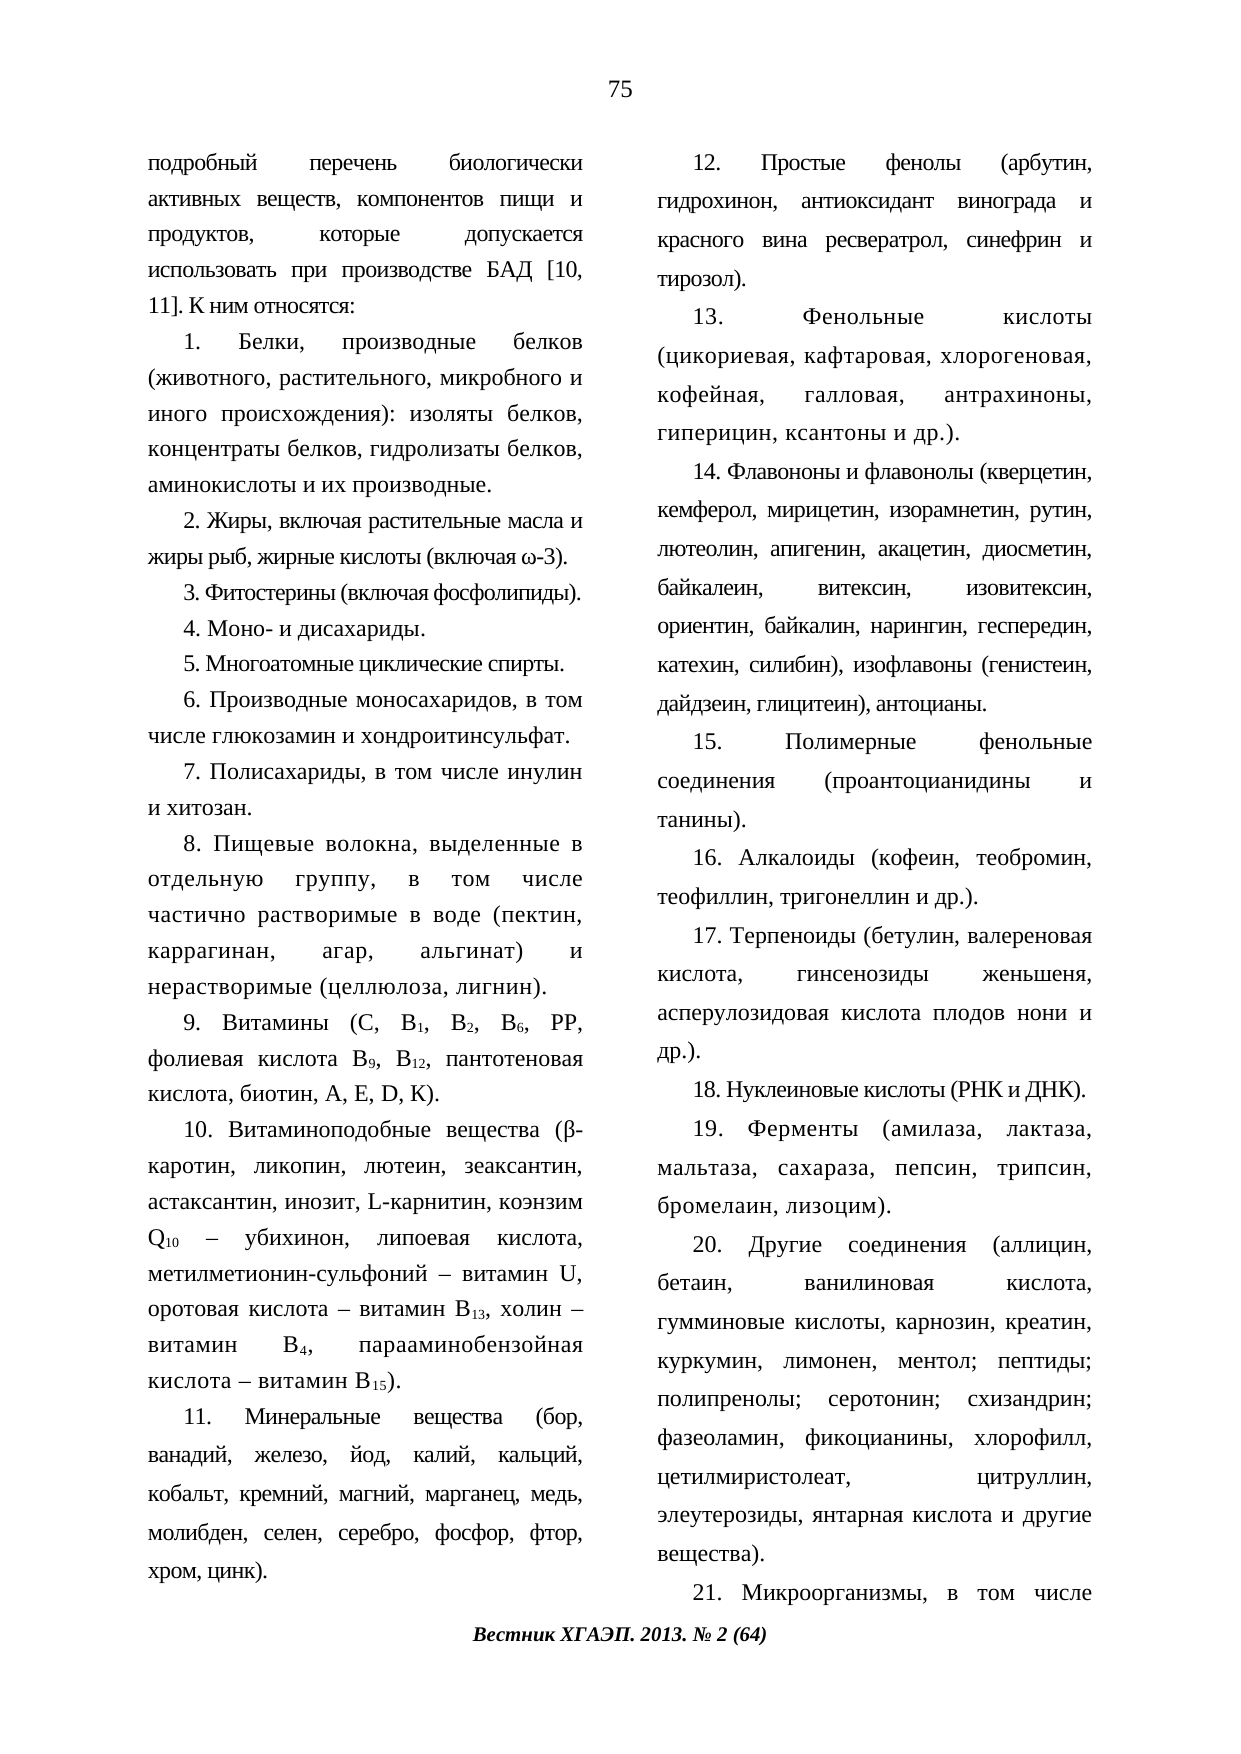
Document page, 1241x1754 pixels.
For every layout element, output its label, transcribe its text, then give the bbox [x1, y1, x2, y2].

list 1. Белки, производные белков (животного, растительного, микробного и иного происхождения): изоляты белков, концентраты белков, гидролизаты белков, аминокислоты и их производные. [148, 327, 583, 498]
list 18. Нуклеиновые кислоты (РНК и ДНК). [657, 1075, 1092, 1103]
list 20. Другие соединения (аллицин, бетаин, ванилиновая кислота, гумминовые кислоты, карнозин, креатин, куркумин, лимонен, ментол; пептиды; полипренолы; серотонин; схизандрин; фазеоламин, фикоцианины, хлорофилл, цетилмиристолеат, цитруллин, элеутерозиды, янтарная кислота и другие вещества). [657, 1230, 1092, 1567]
list 5. Многоатомные циклические спирты. [148, 649, 583, 677]
list 2. Жиры, включая растительные масла и жиры рыб, жирные кислоты (включая ω-3). [148, 506, 583, 569]
list 17. Терпеноиды (бетулин, валереновая кислота, гинсенозиды женьшеня, асперулозидовая кислота плодов нони и др.). [657, 921, 1092, 1064]
list 16. Алкалоиды (кофеин, теобромин, теофиллин, тригонеллин и др.). [657, 843, 1092, 909]
list 6. Производные моносахаридов, в том числе глюкозамин и хондроитинсульфат. [148, 685, 583, 749]
list 7. Полисахариды, в том числе инулин и хитозан. [148, 757, 583, 820]
list 13. Фенольные кислоты (цикориевая, кафтаровая, хлорогеновая, кофейная, галловая, антрахиноны, гиперицин, ксантоны и др.). [657, 302, 1092, 446]
list 3. Фитостерины (включая фосфолипиды). [148, 578, 583, 605]
list 15. Полимерные фенольные соединения (проантоцианидины и танины). [657, 727, 1092, 832]
list 10. Витаминоподобные вещества (β-каротин, ликопин, лютеин, зеаксантин, астаксантин, инозит, L-карнитин, коэнзим Q10 – убихинон, липоевая кислота, метилметионин-сульфоний – витамин U, оротовая кислота – витамин В13, холин – витамин В4, парааминобензойная кислота – витамин В15). [148, 1115, 583, 1394]
list 19. Ферменты (амилаза, лактаза, мальтаза, сахараза, пепсин, трипсин, бромелаин, лизоцим). [657, 1114, 1092, 1219]
list 12. Простые фенолы (арбутин, гидрохинон, антиоксидант винограда и красного вина ресвератрол, синефрин и тирозол). [657, 148, 1092, 291]
list 11. Минеральные вещества (бор, ванадий, железо, йод, калий, кальций, кобальт, кремний, магний, марганец, медь, молибден, селен, серебро, фосфор, фтор, хром, цинк). [148, 1402, 583, 1584]
list 9. Витамины (С, В1, В2, В6, РР, фолиевая кислота В9, В12, пантотеновая кислота, биотин, А, Е, D, К). [148, 1008, 583, 1107]
list 8. Пищевые волокна, выделенные в отдельную группу, в том числе частично растворимые в воде (пектин, каррагинан, агар, альгинат) и нерастворимые (целлюлоза, лигнин). [148, 828, 583, 999]
list 14. Флавононы и флавонолы (кверцетин, кемферол, мирицетин, изорамнетин, рутин, лютеолин, апигенин, акацетин, диосметин, байкалеин, витексин, изовитексин, ориентин, байкалин, нарингин, геспередин, катехин, силибин), изофлавоны (генистеин, дайдзеин, глицитеин), антоцианы. [657, 457, 1092, 716]
list 4. Моно- и дисахариды. [148, 613, 583, 641]
